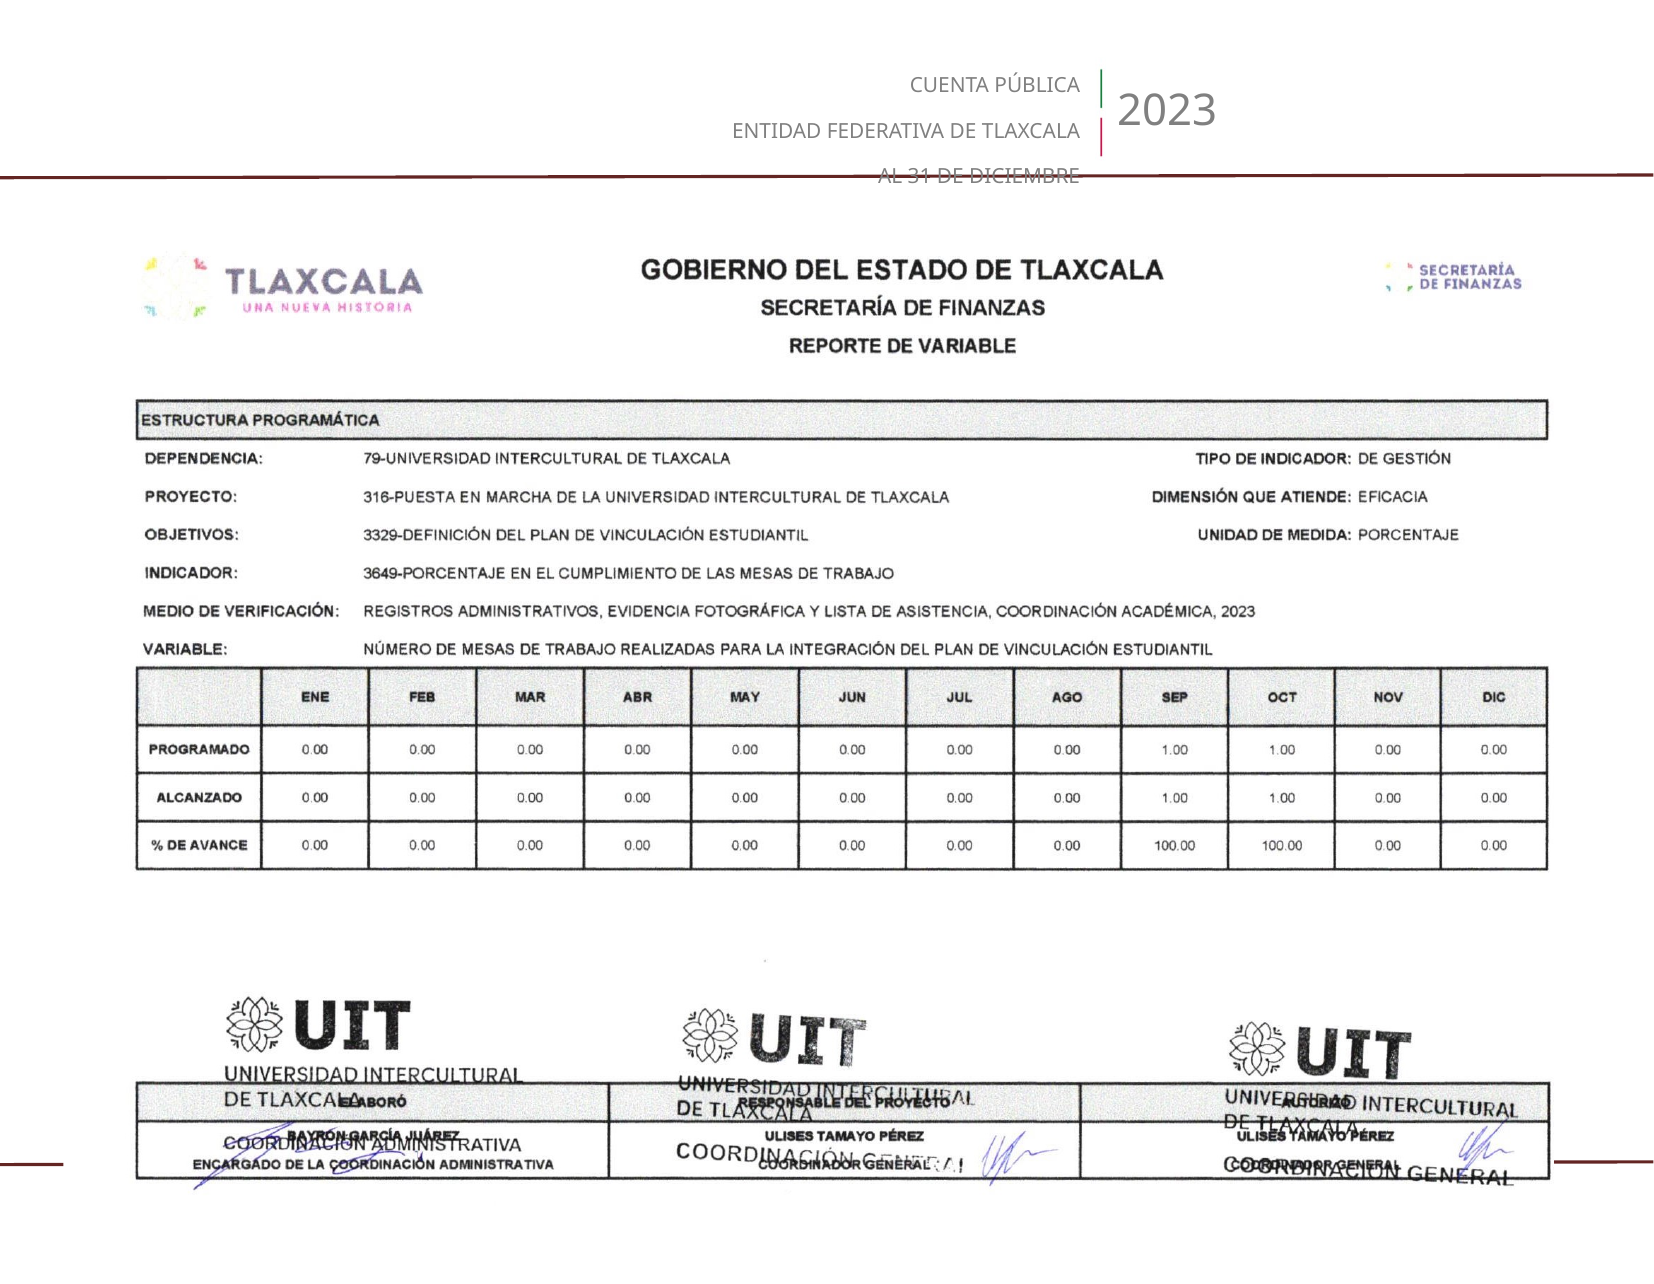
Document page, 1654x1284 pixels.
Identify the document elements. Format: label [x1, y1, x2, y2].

picture [63, 219, 1555, 1212]
picture [1095, 57, 1111, 161]
